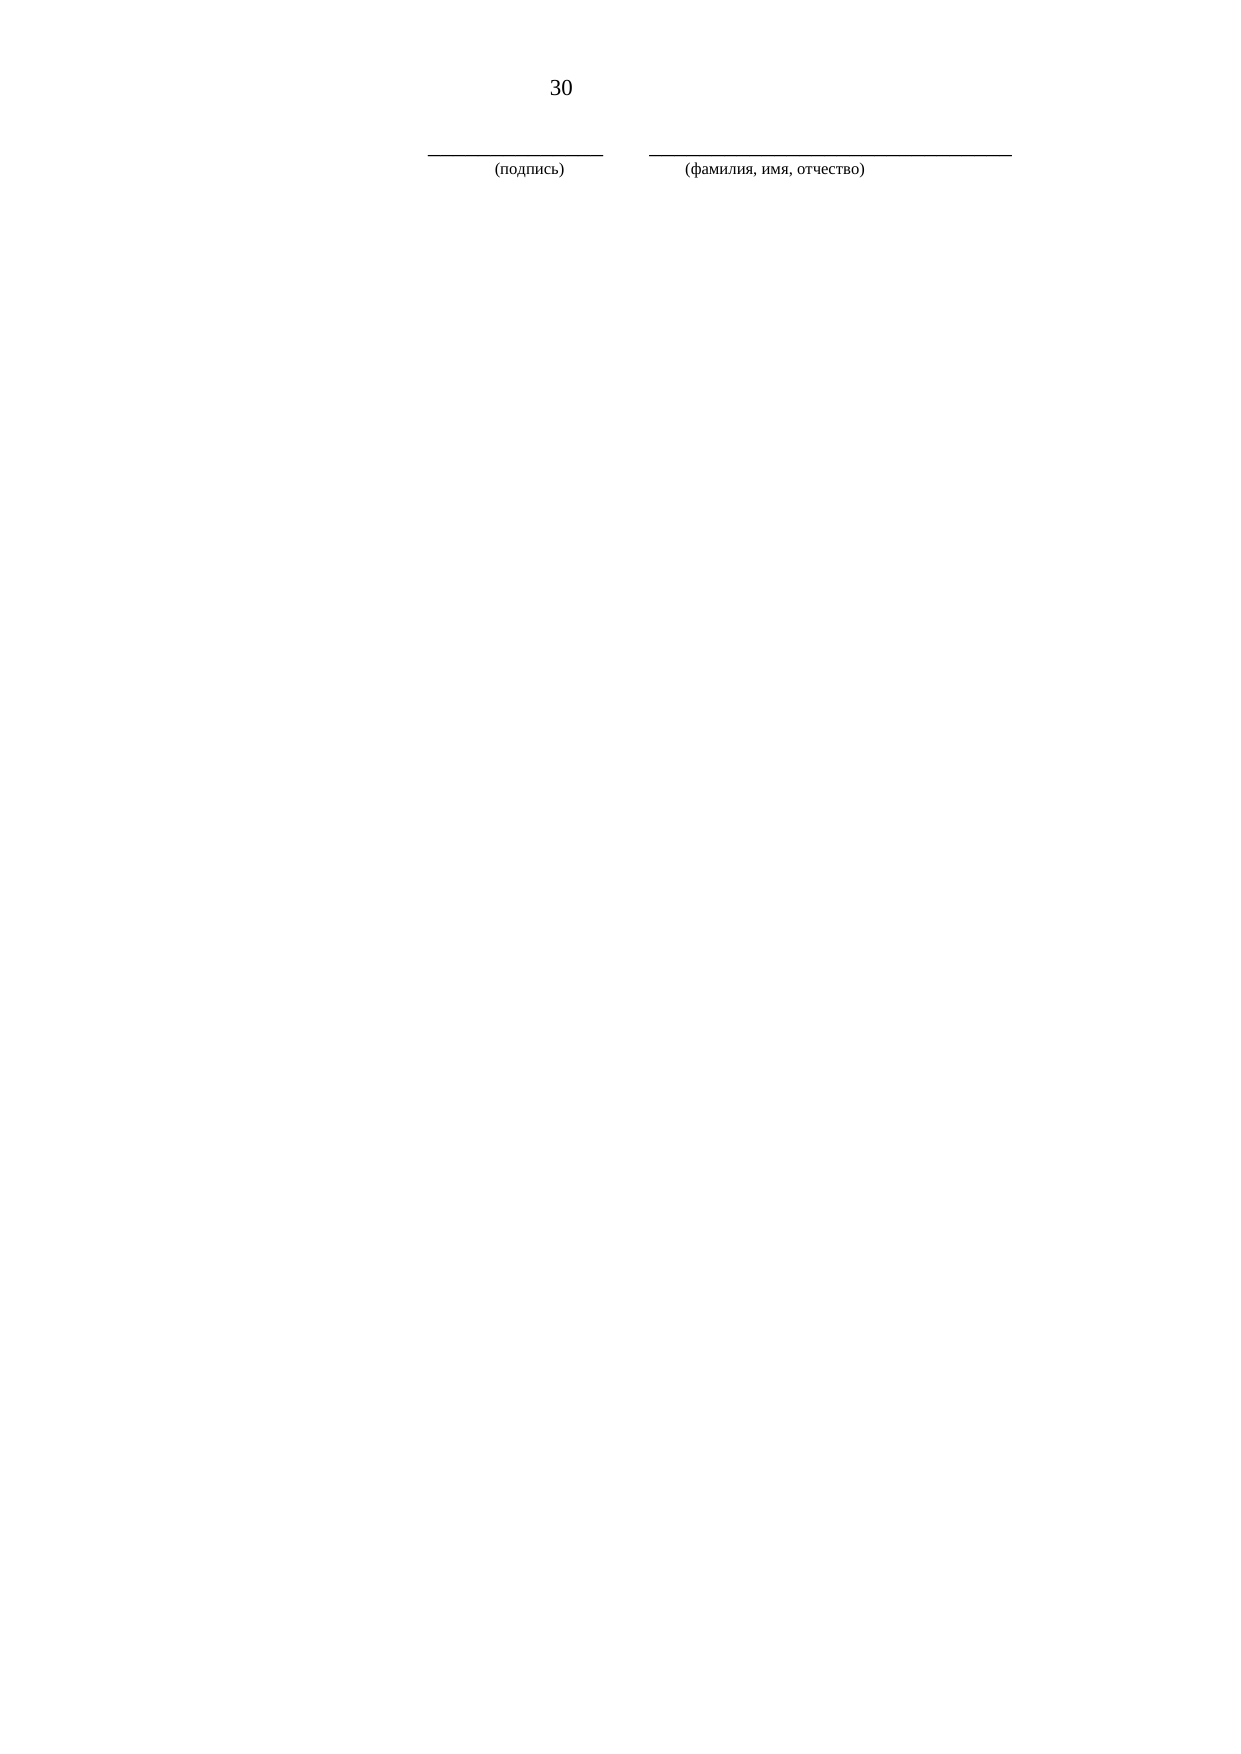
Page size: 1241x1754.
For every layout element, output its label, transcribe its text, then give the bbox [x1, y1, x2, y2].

text (подпись) (фамилия, имя, отчество) [59, 159, 1063, 178]
text ______________ _____________________________ [59, 130, 1063, 159]
